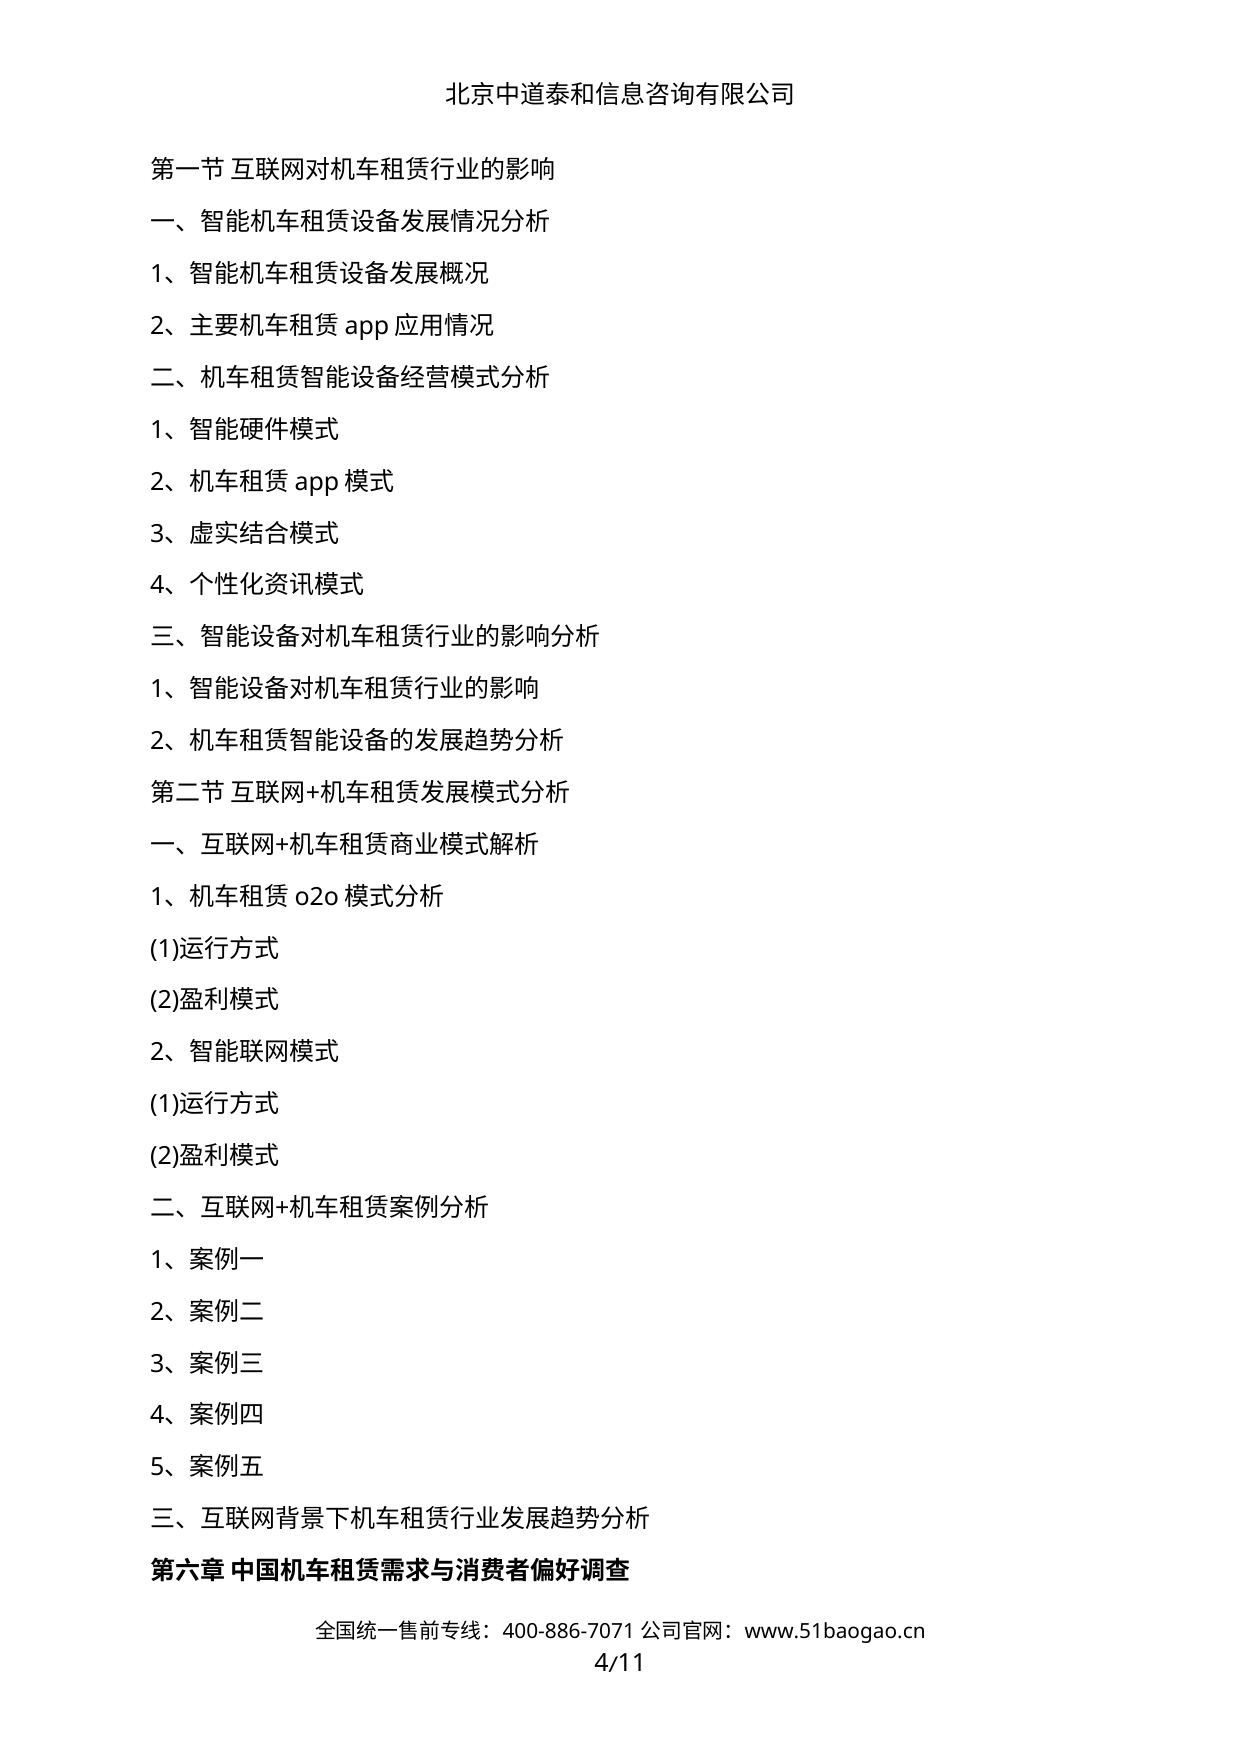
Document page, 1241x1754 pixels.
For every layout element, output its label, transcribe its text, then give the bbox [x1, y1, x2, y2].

text 第二节 互联网+机车租赁发展模式分析 [150, 772, 1090, 809]
text 1、机车租赁o2o模式分析 [150, 876, 1090, 912]
text 2、主要机车租赁app应用情况 [150, 306, 1090, 342]
text 一、互联网+机车租赁商业模式解析 [150, 824, 1090, 861]
text 4、案例四 [150, 1395, 1090, 1431]
text (1)运行方式 [150, 1084, 1090, 1120]
text 二、互联网+机车租赁案例分析 [150, 1187, 1090, 1224]
text (1)运行方式 [150, 928, 1090, 964]
text 一、智能机车租赁设备发展情况分析 [150, 202, 1090, 238]
text 2、案例二 [150, 1291, 1090, 1327]
text 1、案例一 [150, 1239, 1090, 1276]
text 1、智能硬件模式 [150, 409, 1090, 446]
text 三、智能设备对机车租赁行业的影响分析 [150, 617, 1090, 653]
text 2、智能联网模式 [150, 1032, 1090, 1068]
text 4、个性化资讯模式 [150, 565, 1090, 601]
text (2)盈利模式 [150, 980, 1090, 1016]
text 第六章 中国机车租赁需求与消费者偏好调查 [150, 1551, 1090, 1587]
text 第一节 互联网对机车租赁行业的影响 [150, 150, 1090, 186]
text 1、智能机车租赁设备发展概况 [150, 254, 1090, 290]
text 二、机车租赁智能设备经营模式分析 [150, 357, 1090, 394]
text 三、互联网背景下机车租赁行业发展趋势分析 [150, 1499, 1090, 1535]
text 1、智能设备对机车租赁行业的影响 [150, 669, 1090, 705]
text 2、机车租赁app模式 [150, 461, 1090, 497]
text 3、虚实结合模式 [150, 513, 1090, 549]
text 2、机车租赁智能设备的发展趋势分析 [150, 721, 1090, 757]
text 3、案例三 [150, 1343, 1090, 1379]
text (2)盈利模式 [150, 1136, 1090, 1172]
text 5、案例五 [150, 1447, 1090, 1483]
